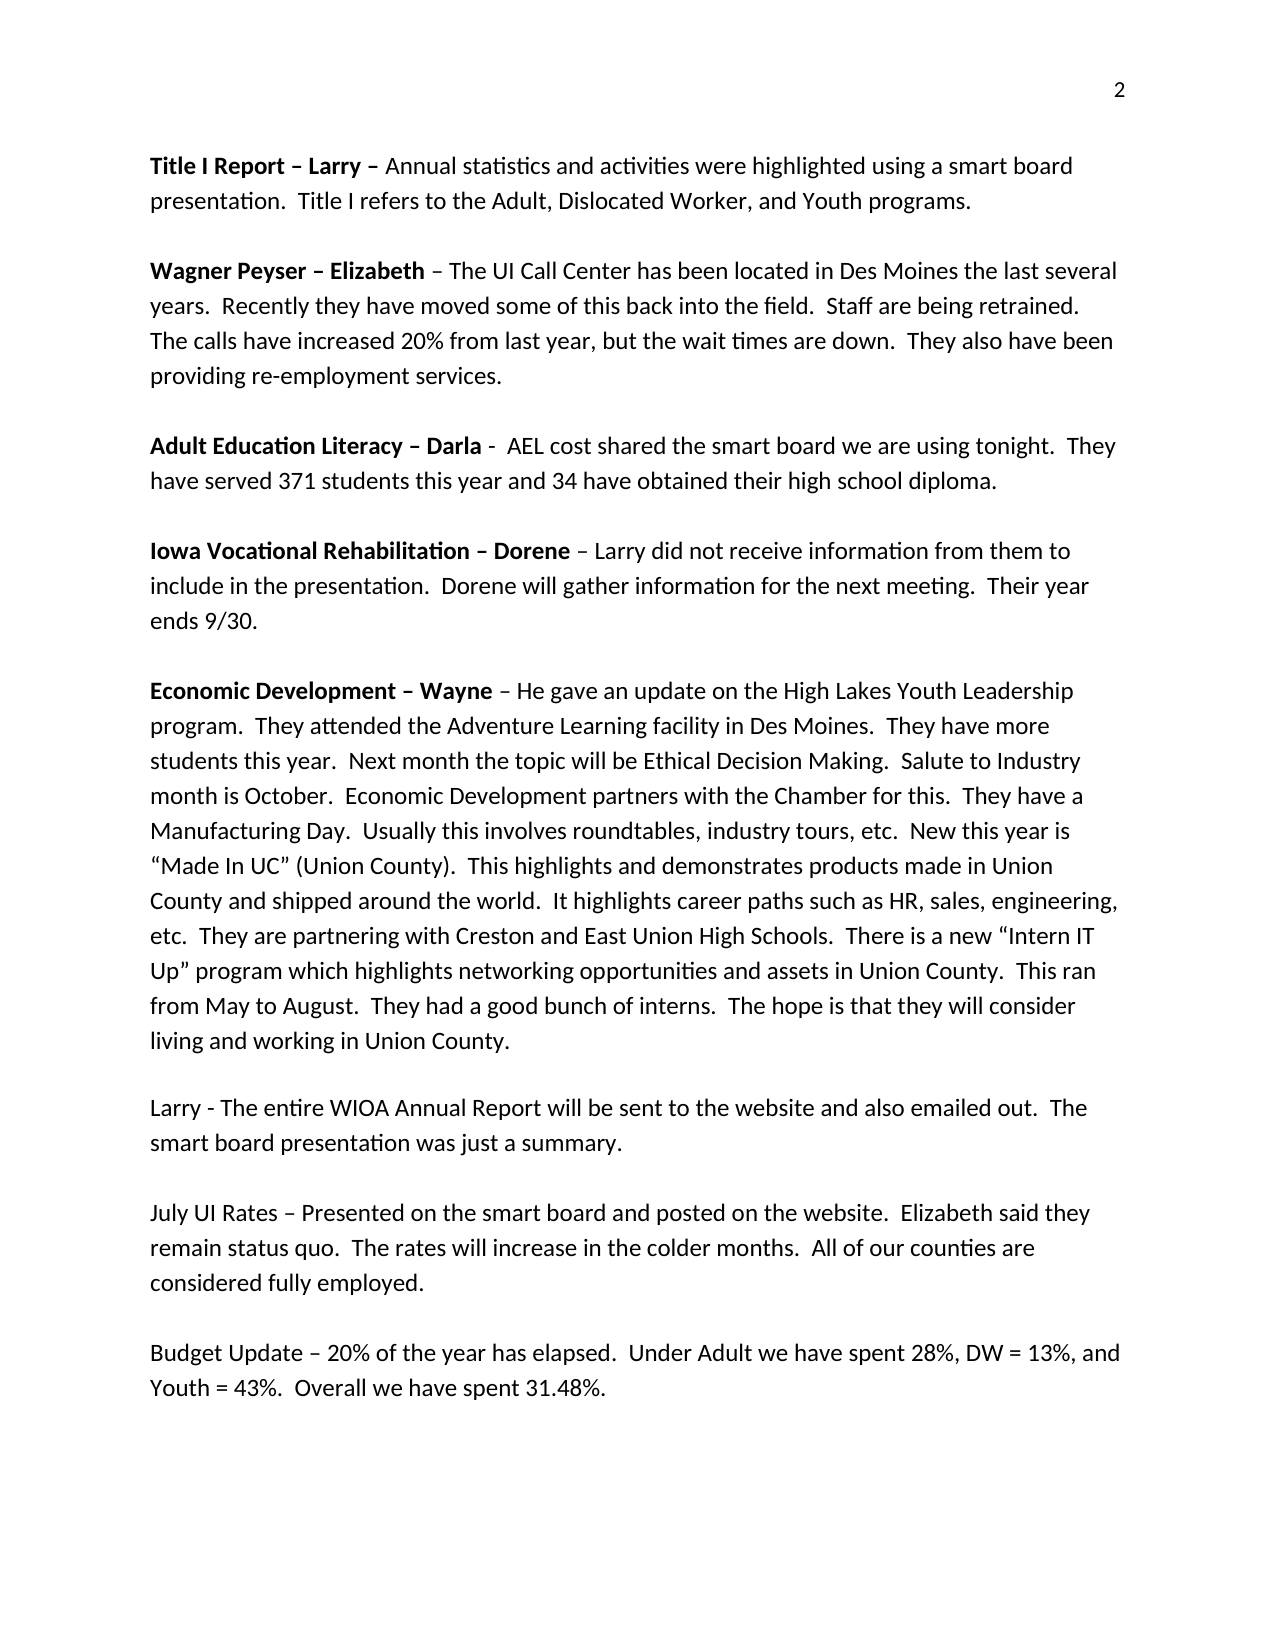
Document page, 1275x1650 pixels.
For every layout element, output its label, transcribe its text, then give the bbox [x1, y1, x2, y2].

text Larry - The entire WIOA Annual Report will be sent to the website and also emailed out. The smart board presentation was just a summary. [150, 1092, 1125, 1158]
text Economic Development – Wayne – He gave an update on the High Lakes Youth Leadership program. They attended the Adventure Learning facility in Des Moines. They have more students this year. Next month the topic will be Ethical Decision Making. Salute to Industry month is October. Economic Development partners with the Chamber for this. They have a Manufacturing Day. Usually this involves roundtables, industry tours, etc. New this year is “Made In UC” (Union County). This highlights and demonstrates products made in Union County and shipped around the world. It highlights career paths such as HR, sales, engineering, etc. They are partnering with Creston and East Union High Schools. There is a new “Intern IT Up” program which highlights networking opportunities and assets in Union County. This ran from May to August. They had a good bunch of interns. The hope is that they will consider living and working in Union County. [150, 675, 1125, 1056]
text Wagner Peyser – Elizabeth – The UI Call Center has been located in Des Moines the last several years. Recently they have moved some of this back into the field. Staff are being retrained. The calls have increased 20% from last year, but the wait times are down. They also have been providing re-employment services. [150, 255, 1125, 391]
text Title I Report – Larry – Annual statistics and activities were highlighted using a smart board presentation. Title I refers to the Adult, Dislocated Worker, and Youth programs. [150, 150, 1125, 216]
text July UI Rates – Presented on the smart board and posted on the website. Elizabeth said they remain status quo. The rates will increase in the colder months. All of our counties are considered fully employed. [150, 1197, 1125, 1298]
text Iowa Vocational Rehabilitation – Dorene – Larry did not receive information from them to include in the presentation. Dorene will gather information for the next meeting. Their year ends 9/30. [150, 535, 1125, 636]
text Budget Update – 20% of the year has elapsed. Under Adult we have spent 28%, DW = 13%, and Youth = 43%. Overall we have spent 31.48%. [150, 1337, 1125, 1403]
text Adult Education Literacy – Darla - AEL cost shared the smart board we are using tonight. They have served 371 students this year and 34 have obtained their high school diploma. [150, 430, 1125, 496]
